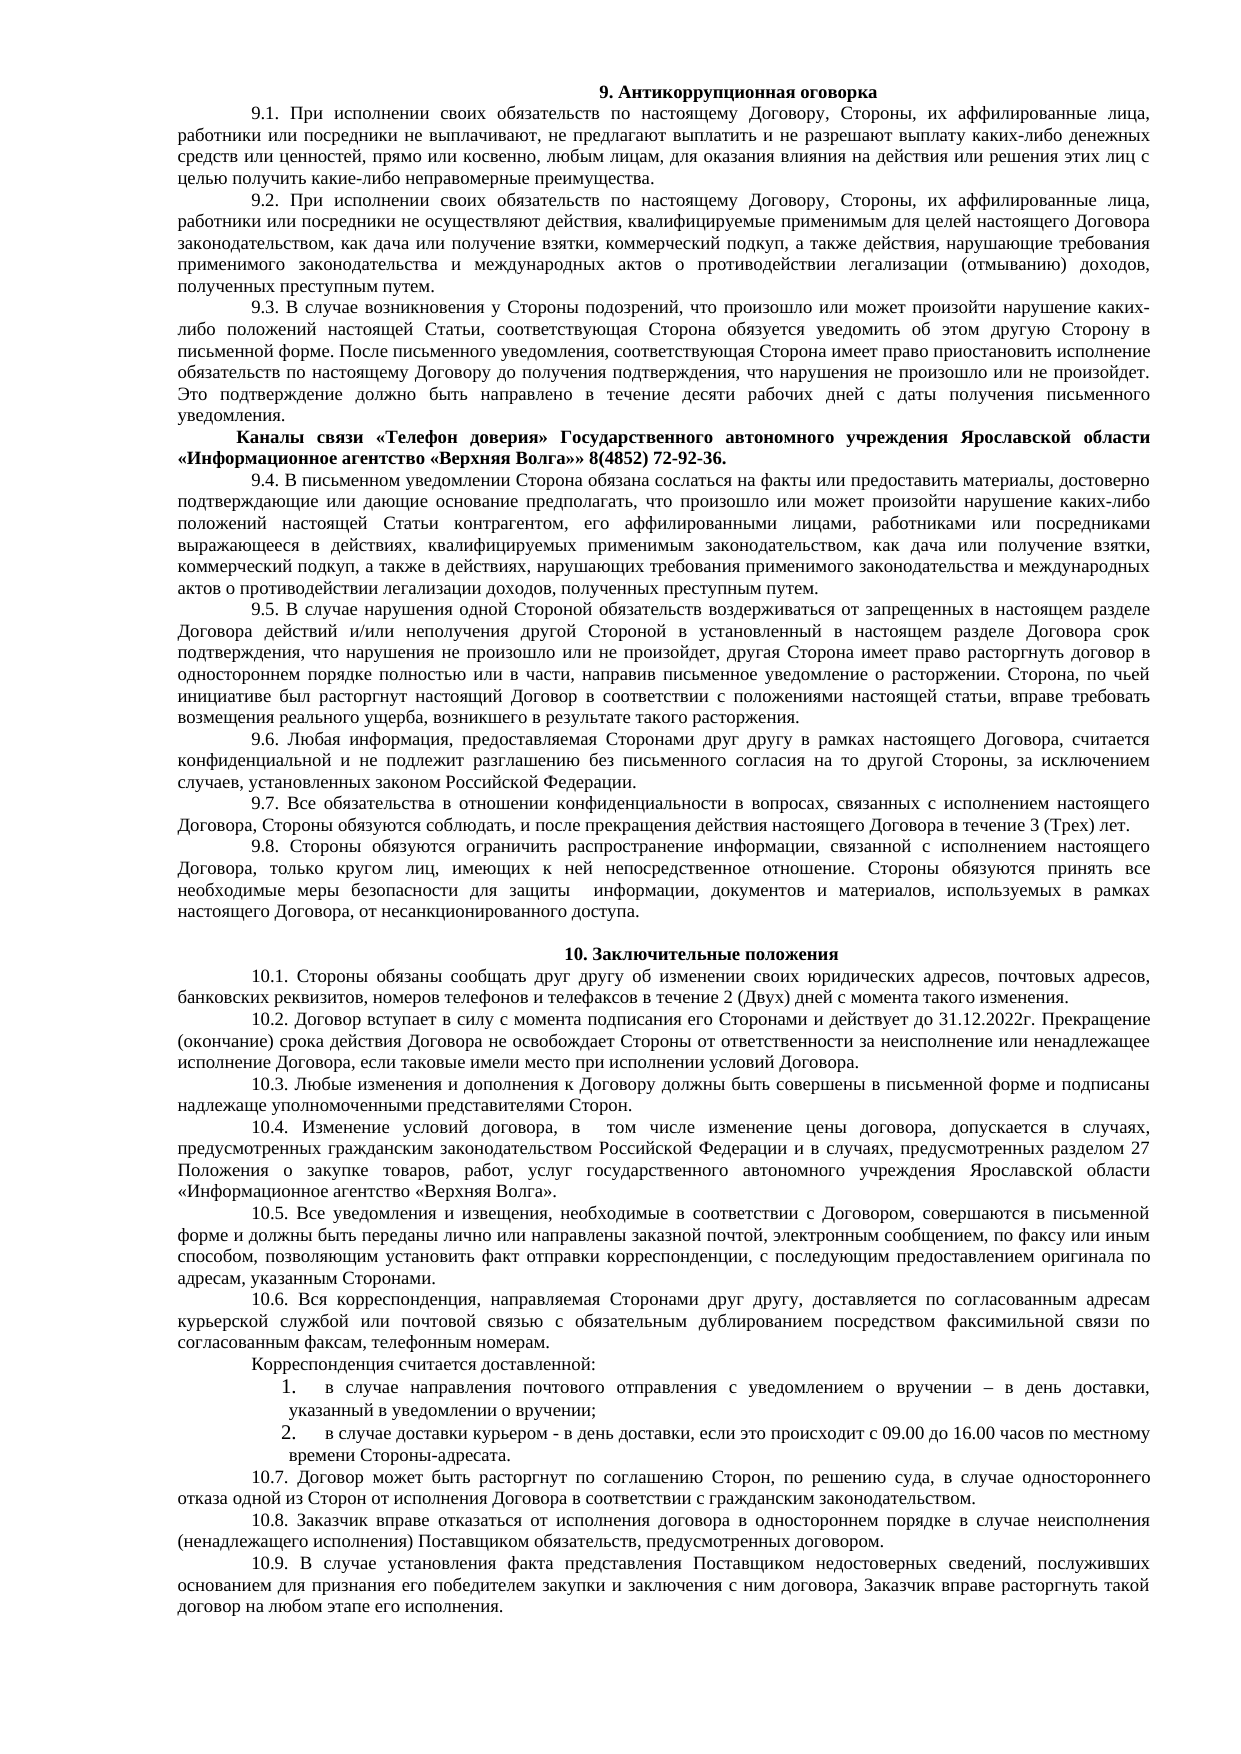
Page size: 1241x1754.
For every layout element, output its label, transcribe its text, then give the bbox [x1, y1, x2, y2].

text Корреспонденция считается доставленной: [177, 1353, 1152, 1374]
list в случае доставки курьером - в день доставки, если это происходит с 09.00 до 16.00 часов по местному времени Стороны-адресата. [288, 1420, 1152, 1466]
text 9.3. В случае возникновения у Стороны подозрений, что произошло или может произойти нарушение каких-либо положений настоящей Статьи, соответствующая Сторона обязуется уведомить об этом другую Сторону в письменной форме. После письменного уведомления, соответствующая Сторона имеет право приостановить исполнение обязательств по настоящему Договору до получения подтверждения, что нарушения не произошло или не произойдет. Это подтверждение должно быть направлено в течение десяти рабочих дней с даты получения письменного уведомления. [177, 296, 1152, 426]
text 9.1. При исполнении своих обязательств по настоящему Договору, Стороны, их аффилированные лица, работники или посредники не выплачивают, не предлагают выплатить и не разрешают выплату каких-либо денежных средств или ценностей, прямо или косвенно, любым лицам, для оказания влияния на действия или решения этих лиц с целью получить какие-либо неправомерные преимущества. [177, 102, 1152, 188]
text 10.1. Стороны обязаны сообщать друг другу об изменении своих юридических адресов, почтовых адресов, банковских реквизитов, номеров телефонов и телефаксов в течение 2 (Двух) дней с момента такого изменения. [177, 965, 1152, 1008]
text Каналы связи «Телефон доверия» Государственного автономного учреждения Ярославской области «Информационное агентство «Верхняя Волга»» 8(4852) 72-92-36. [177, 426, 1152, 469]
text 10.4. Изменение условий договора, в том числе изменение цены договора, допускается в случаях, предусмотренных гражданским законодательством Российской Федерации и в случаях, предусмотренных разделом 27 Положения о закупке товаров, работ, услуг государственного автономного учреждения Ярославской области «Информационное агентство «Верхняя Волга». [177, 1116, 1152, 1202]
text 9. Антикоррупционная оговорка [222, 81, 1181, 102]
text 10.7. Договор может быть расторгнут по соглашению Сторон, по решению суда, в случае одностороннего отказа одной из Сторон от исполнения Договора в соответствии с гражданским законодательством. [177, 1466, 1152, 1509]
text 10.3. Любые изменения и дополнения к Договору должны быть совершены в письменной форме и подписаны надлежаще уполномоченными представителями Сторон. [177, 1073, 1152, 1116]
text 10. Заключительные положения [177, 943, 1152, 965]
text 10.6. Вся корреспонденция, направляемая Сторонами друг другу, доставляется по согласованным адресам курьерской службой или почтовой связью с обязательным дублированием посредством факсимильной связи по согласованным факсам, телефонным номерам. [177, 1288, 1152, 1353]
list в случае направления почтового отправления с уведомлением о вручении – в день доставки, указанный в уведомлении о вручении; [288, 1374, 1152, 1420]
text 9.2. При исполнении своих обязательств по настоящему Договору, Стороны, их аффилированные лица, работники или посредники не осуществляют действия, квалифицируемые применимым для целей настоящего Договора законодательством, как дача или получение взятки, коммерческий подкуп, а также действия, нарушающие требования применимого законодательства и международных актов о противодействии легализации (отмыванию) доходов, полученных преступным путем. [177, 188, 1152, 296]
text 10.8. Заказчик вправе отказаться от исполнения договора в одностороннем порядке в случае неисполнения (ненадлежащего исполнения) Поставщиком обязательств, предусмотренных договором. [177, 1509, 1152, 1552]
text 9.7. Все обязательства в отношении конфиденциальности в вопросах, связанных с исполнением настоящего Договора, Стороны обязуются соблюдать, и после прекращения действия настоящего Договора в течение 3 (Трех) лет. [177, 792, 1152, 835]
text 9.4. В письменном уведомлении Сторона обязана сослаться на факты или предоставить материалы, достоверно подтверждающие или дающие основание предполагать, что произошло или может произойти нарушение каких-либо положений настоящей Статьи контрагентом, его аффилированными лицами, работниками или посредниками выражающееся в действиях, квалифицируемых применимым законодательством, как дача или получение взятки, коммерческий подкуп, а также в действиях, нарушающих требования применимого законодательства и международных актов о противодействии легализации доходов, полученных преступным путем. [177, 469, 1152, 598]
text 9.5. В случае нарушения одной Стороной обязательств воздерживаться от запрещенных в настоящем разделе Договора действий и/или неполучения другой Стороной в установленный в настоящем разделе Договора срок подтверждения, что нарушения не произошло или не произойдет, другая Сторона имеет право расторгнуть договор в одностороннем порядке полностью или в части, направив письменное уведомление о расторжении. Сторона, по чьей инициативе был расторгнут настоящий Договор в соответствии с положениями настоящей статьи, вправе требовать возмещения реального ущерба, возникшего в результате такого расторжения. [177, 598, 1152, 728]
text 10.5. Все уведомления и извещения, необходимые в соответствии с Договором, совершаются в письменной форме и должны быть переданы лично или направлены заказной почтой, электронным сообщением, по факсу или иным способом, позволяющим установить факт отправки корреспонденции, с последующим предоставлением оригинала по адресам, указанным Сторонами. [177, 1202, 1152, 1288]
text 10.2. Договор вступает в силу с момента подписания его Сторонами и действует до 31.12.2022г. Прекращение (окончание) срока действия Договора не освобождает Стороны от ответственности за неисполнение или ненадлежащее исполнение Договора, если таковые имели место при исполнении условий Договора. [177, 1008, 1152, 1073]
text 9.8. Стороны обязуются ограничить распространение информации, связанной с исполнением настоящего Договора, только кругом лиц, имеющих к ней непосредственное отношение. Стороны обязуются принять все необходимые меры безопасности для защиты информации, документов и материалов, используемых в рамках настоящего Договора, от несанкционированного доступа. [177, 835, 1152, 922]
text 10.9. В случае установления факта представления Поставщиком недостоверных сведений, послуживших основанием для признания его победителем закупки и заключения с ним договора, Заказчик вправе расторгнуть такой договор на любом этапе его исполнения. [177, 1552, 1152, 1617]
text 9.6. Любая информация, предоставляемая Сторонами друг другу в рамках настоящего Договора, считается конфиденциальной и не подлежит разглашению без письменного согласия на то другой Стороны, за исключением случаев, установленных законом Российской Федерации. [177, 728, 1152, 792]
